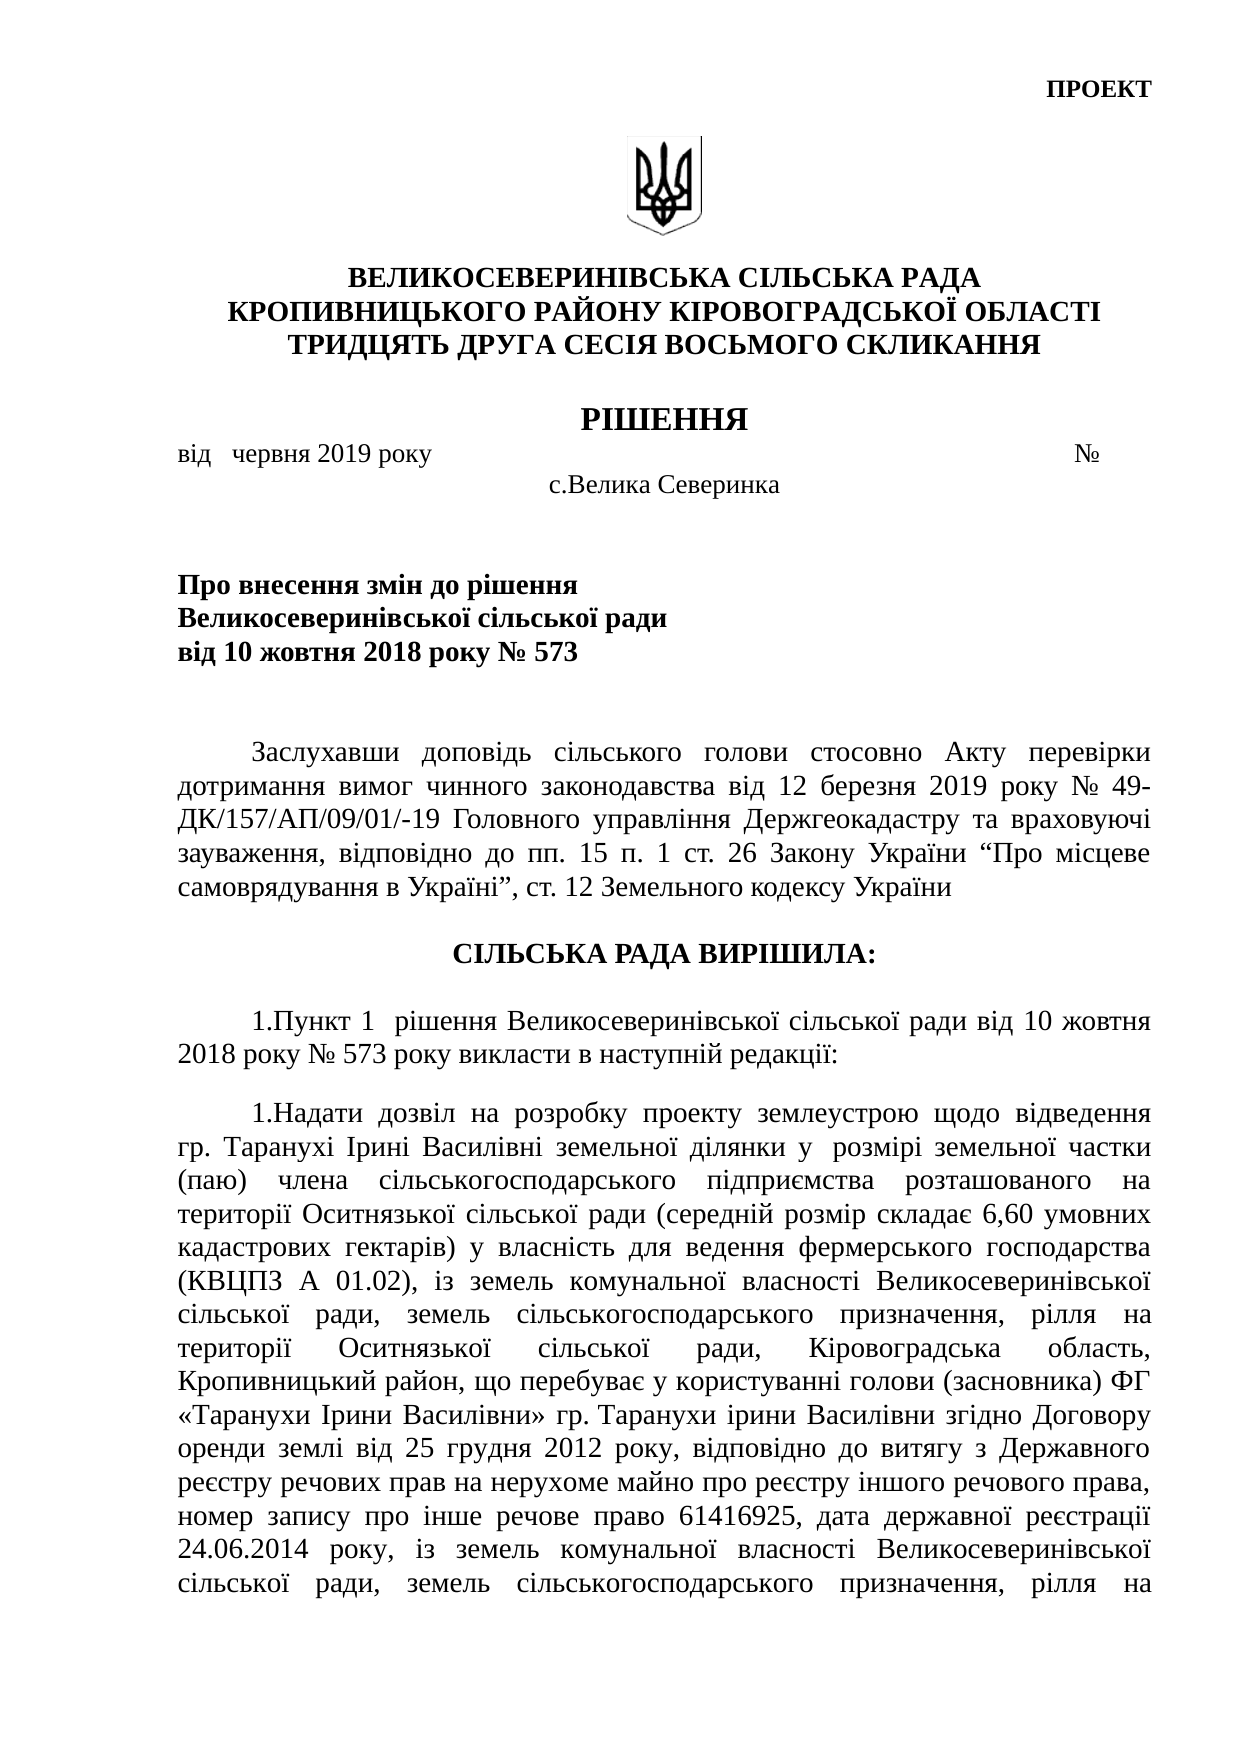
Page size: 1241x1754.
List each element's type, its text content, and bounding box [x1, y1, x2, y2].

text Про внесення змін до рішення [177, 567, 1152, 600]
text Великосеверинівської сільської ради [177, 600, 1152, 634]
text Заслухавши доповідь сільського голови стосовно Акту перевірки дотримання вимог чинного законодавства від 12 березня 2019 року № 49-ДК/157/АП/09/01/-19 Головного управління Держгеокадастру та враховуючі зауваження, відповідно до пп. 15 п. 1 ст. 26 Закону України “Про місцеве самоврядування в Україні”, ст. 12 Земельного кодексу України [177, 734, 1152, 902]
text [177, 1196, 1152, 1598]
text від червня 2019 року № [177, 437, 1152, 468]
text ТРИДЦЯТЬ ДРУГА СЕСІЯ ВОСЬМОГО СКЛИКАННЯ [177, 327, 1152, 361]
text від 10 жовтня 2018 року № 573 [177, 634, 1152, 667]
text 1.Пункт 1 рішення Великосеверинівської сільської ради від 10 жовтня 2018 року № 573 року викласти в наступній редакції: [177, 1003, 1152, 1070]
text с.Велика Северинка [177, 468, 1152, 500]
text РІШЕННЯ [177, 399, 1152, 437]
picture [627, 136, 702, 236]
text ВЕЛИКОСЕВЕРИНІВСЬКА СІЛЬСЬКА РАДА КРОПИВНИЦЬКОГО РАЙОНУ КІРОВОГРАДСЬКОЇ ОБЛАСТІ [177, 260, 1152, 327]
text СІЛЬСЬКА РАДА ВИРІШИЛА: [177, 936, 1152, 969]
